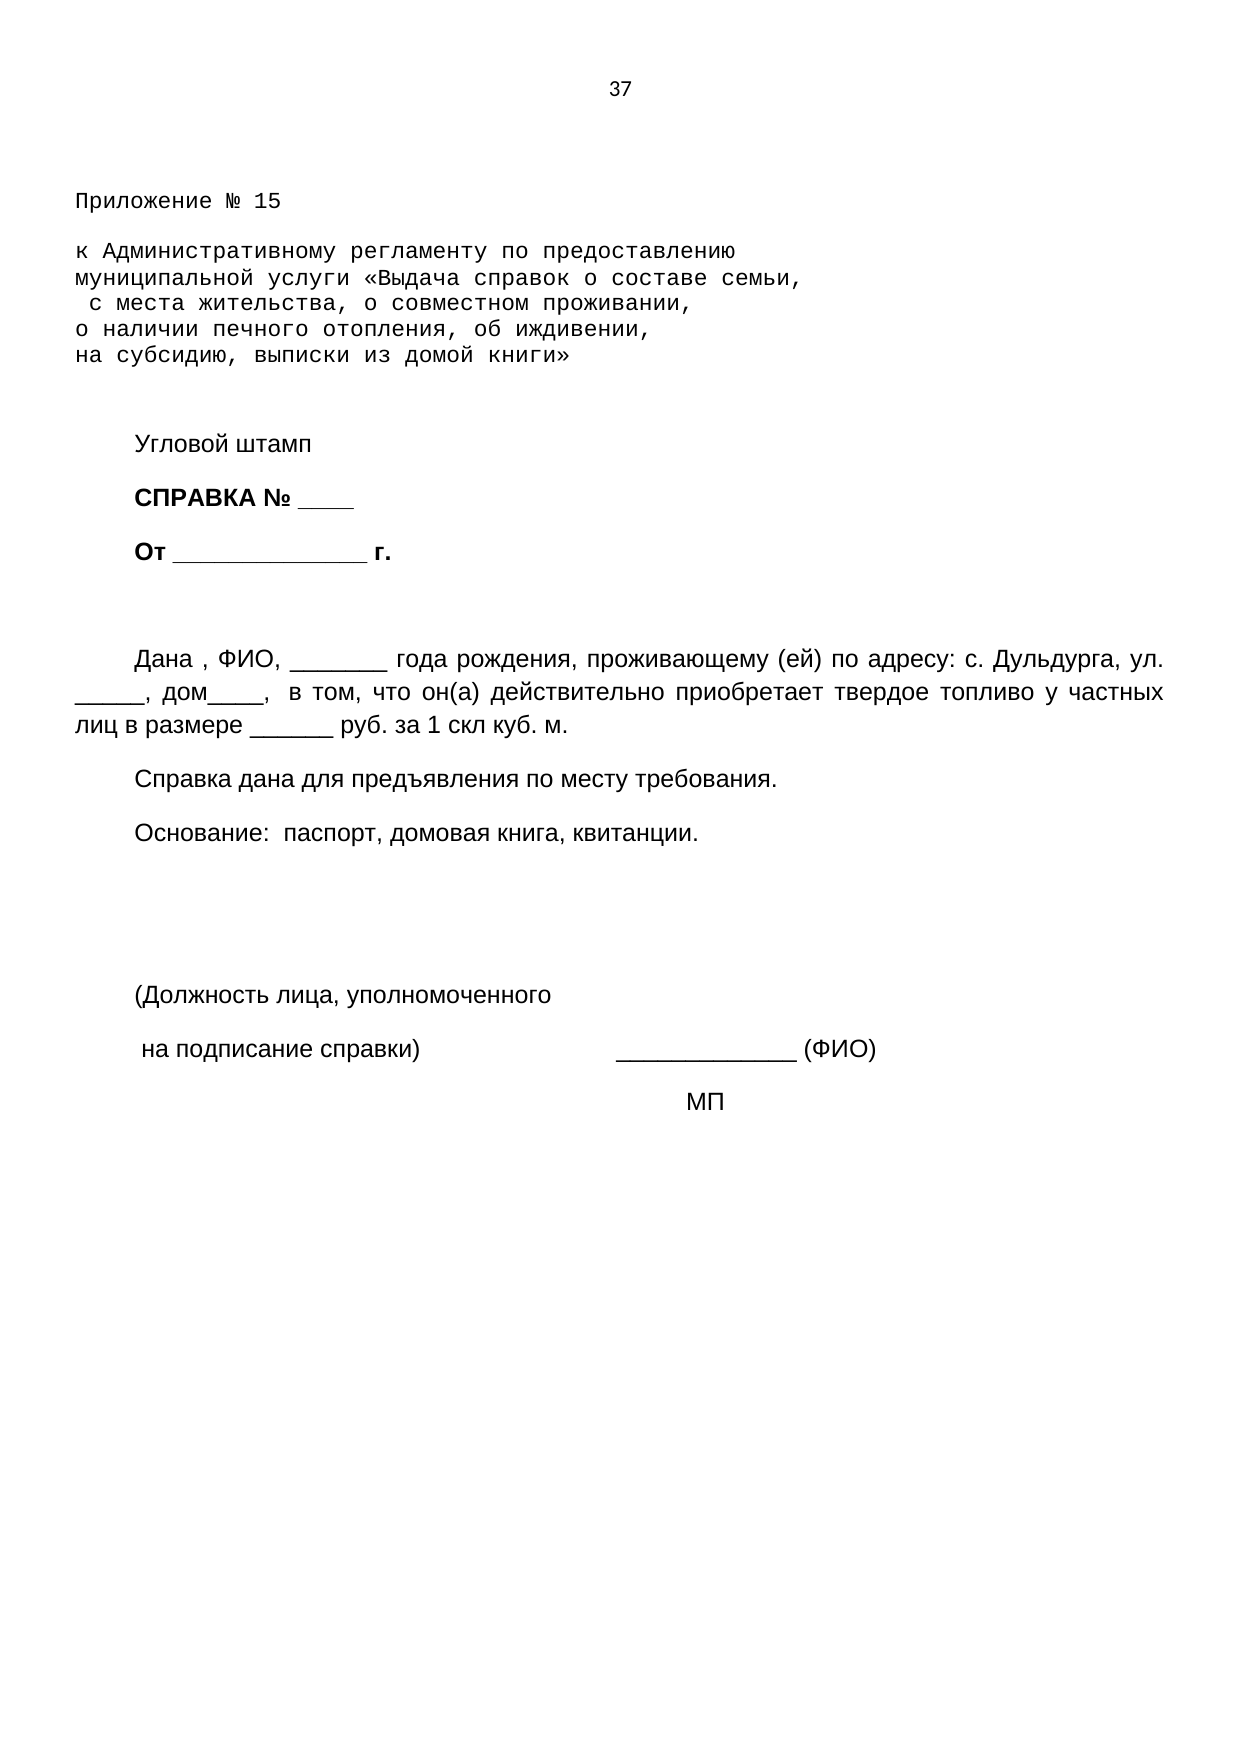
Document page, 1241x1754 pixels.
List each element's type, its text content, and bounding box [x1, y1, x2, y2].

text на подписание справки) _____________ (ФИО) [75, 1033, 1165, 1062]
text МП [75, 1087, 1165, 1116]
text с места жительства, о совместном проживании, [75, 292, 1165, 318]
text о наличии печного отопления, об иждивении, [75, 318, 1165, 344]
text на субсидию, выписки из домой книги» [75, 344, 1165, 369]
text Справка дана для предъявления по месту требования. [75, 764, 1165, 793]
text Приложение № 15 [75, 189, 1165, 215]
text (Должность лица, уполномоченного [75, 980, 1165, 1008]
text Основание: паспорт, домовая книга, квитанции. [75, 818, 1165, 847]
text Дана , ФИО, _______ года рождения, проживающему (ей) по адресу: с. Дульдурга, ул. _____, дом____, в том, что он(а) действительно приобретает твердое топливо у частных лиц в размере ______ руб. за 1 скл куб. м. [75, 644, 1165, 739]
text муниципальной услуги «Выдача справок о составе семьи, [75, 266, 1165, 292]
text СПРАВКА № ____ [75, 483, 1165, 512]
text От ______________ г. [75, 537, 1165, 565]
text к Административному регламенту по предоставлению [75, 240, 1165, 266]
text Угловой штамп [75, 429, 1165, 458]
